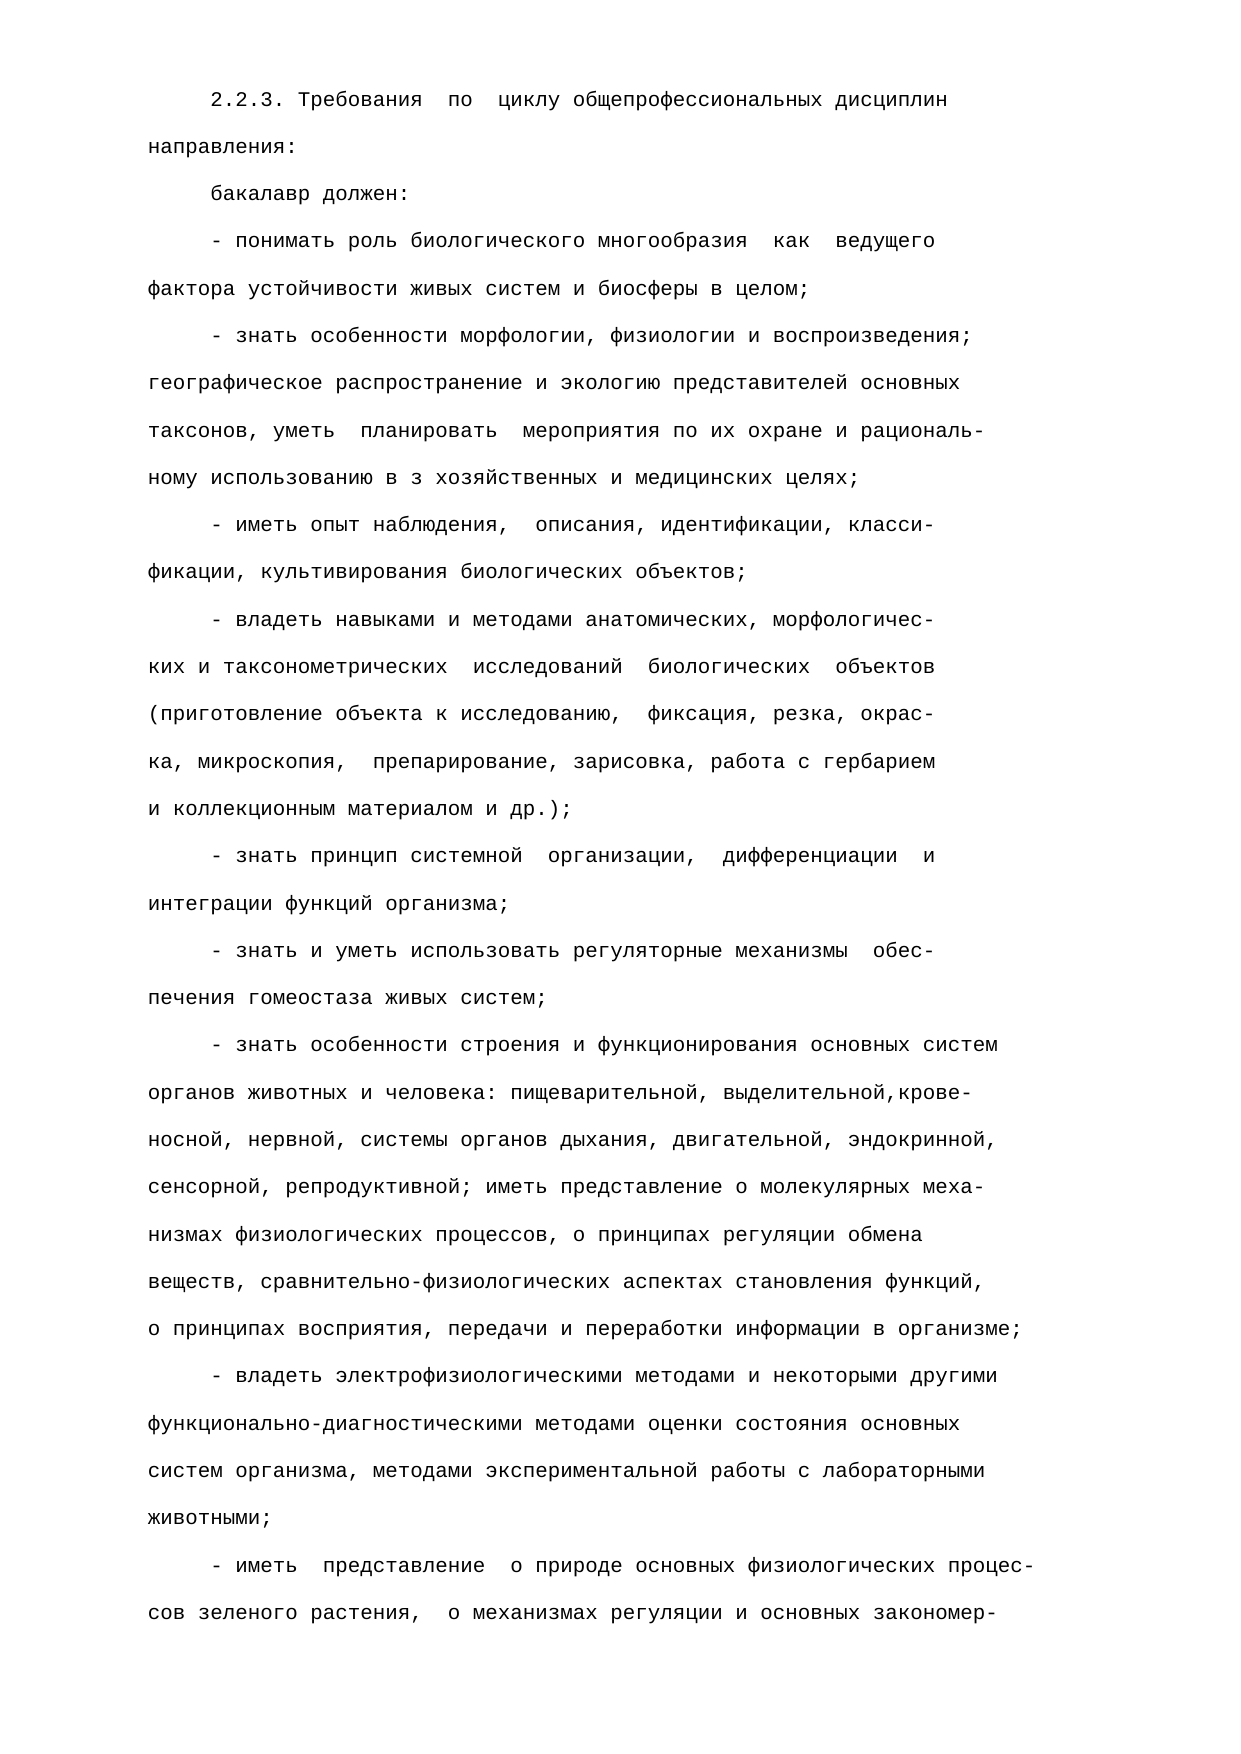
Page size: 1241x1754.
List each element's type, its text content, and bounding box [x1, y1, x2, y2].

text бакалавр должен: [148, 183, 1152, 207]
text 2.2.3. Требования по циклу общепрофессиональных дисциплин [148, 89, 1152, 112]
text и коллекционным материалом и др.); [148, 798, 1152, 822]
text - понимать роль биологического многообразия как ведущего [148, 231, 1152, 254]
text - иметь представление о природе основных физиологических процес- [148, 1555, 1152, 1578]
text животными; [148, 1507, 1152, 1531]
text - знать и уметь использовать регуляторные механизмы обес- [148, 940, 1152, 963]
text носной, нервной, системы органов дыхания, двигательной, эндокринной, [148, 1129, 1152, 1153]
text направления: [148, 136, 1152, 159]
text - знать особенности строения и функционирования основных систем [148, 1034, 1152, 1058]
text интеграции функций организма; [148, 893, 1152, 916]
text ких и таксонометрических исследований биологических объектов [148, 656, 1152, 680]
text - знать принцип системной организации, дифференциации и [148, 845, 1152, 869]
text фактора устойчивости живых систем и биосферы в целом; [148, 278, 1152, 301]
text сенсорной, репродуктивной; иметь представление о молекулярных меха- [148, 1176, 1152, 1200]
text веществ, сравнительно-физиологических аспектах становления функций, [148, 1271, 1152, 1294]
text (приготовление объекта к исследованию, фиксация, резка, окрас- [148, 703, 1152, 727]
text ному использованию в з хозяйственных и медицинских целях; [148, 467, 1152, 491]
text - владеть навыками и методами анатомических, морфологичес- [148, 609, 1152, 632]
text печения гомеостаза живых систем; [148, 987, 1152, 1011]
text низмах физиологических процессов, о принципах регуляции обмена [148, 1224, 1152, 1247]
text органов животных и человека: пищеварительной, выделительной,крове- [148, 1082, 1152, 1105]
text таксонов, уметь планировать мероприятия по их охране и рациональ- [148, 420, 1152, 443]
text о принципах восприятия, передачи и переработки информации в организме; [148, 1318, 1152, 1342]
text - владеть электрофизиологическими методами и некоторыми другими [148, 1366, 1152, 1389]
text - знать особенности морфологии, физиологии и воспроизведения; [148, 325, 1152, 349]
text сов зеленого растения, о механизмах регуляции и основных закономер- [148, 1602, 1152, 1626]
text систем организма, методами экспериментальной работы с лабораторными [148, 1460, 1152, 1484]
text - иметь опыт наблюдения, описания, идентификации, класси- [148, 514, 1152, 538]
text географическое распространение и экологию представителей основных [148, 372, 1152, 396]
text ка, микроскопия, препарирование, зарисовка, работа с гербарием [148, 751, 1152, 774]
text функционально-диагностическими методами оценки состояния основных [148, 1413, 1152, 1436]
text фикации, культивирования биологических объектов; [148, 562, 1152, 585]
